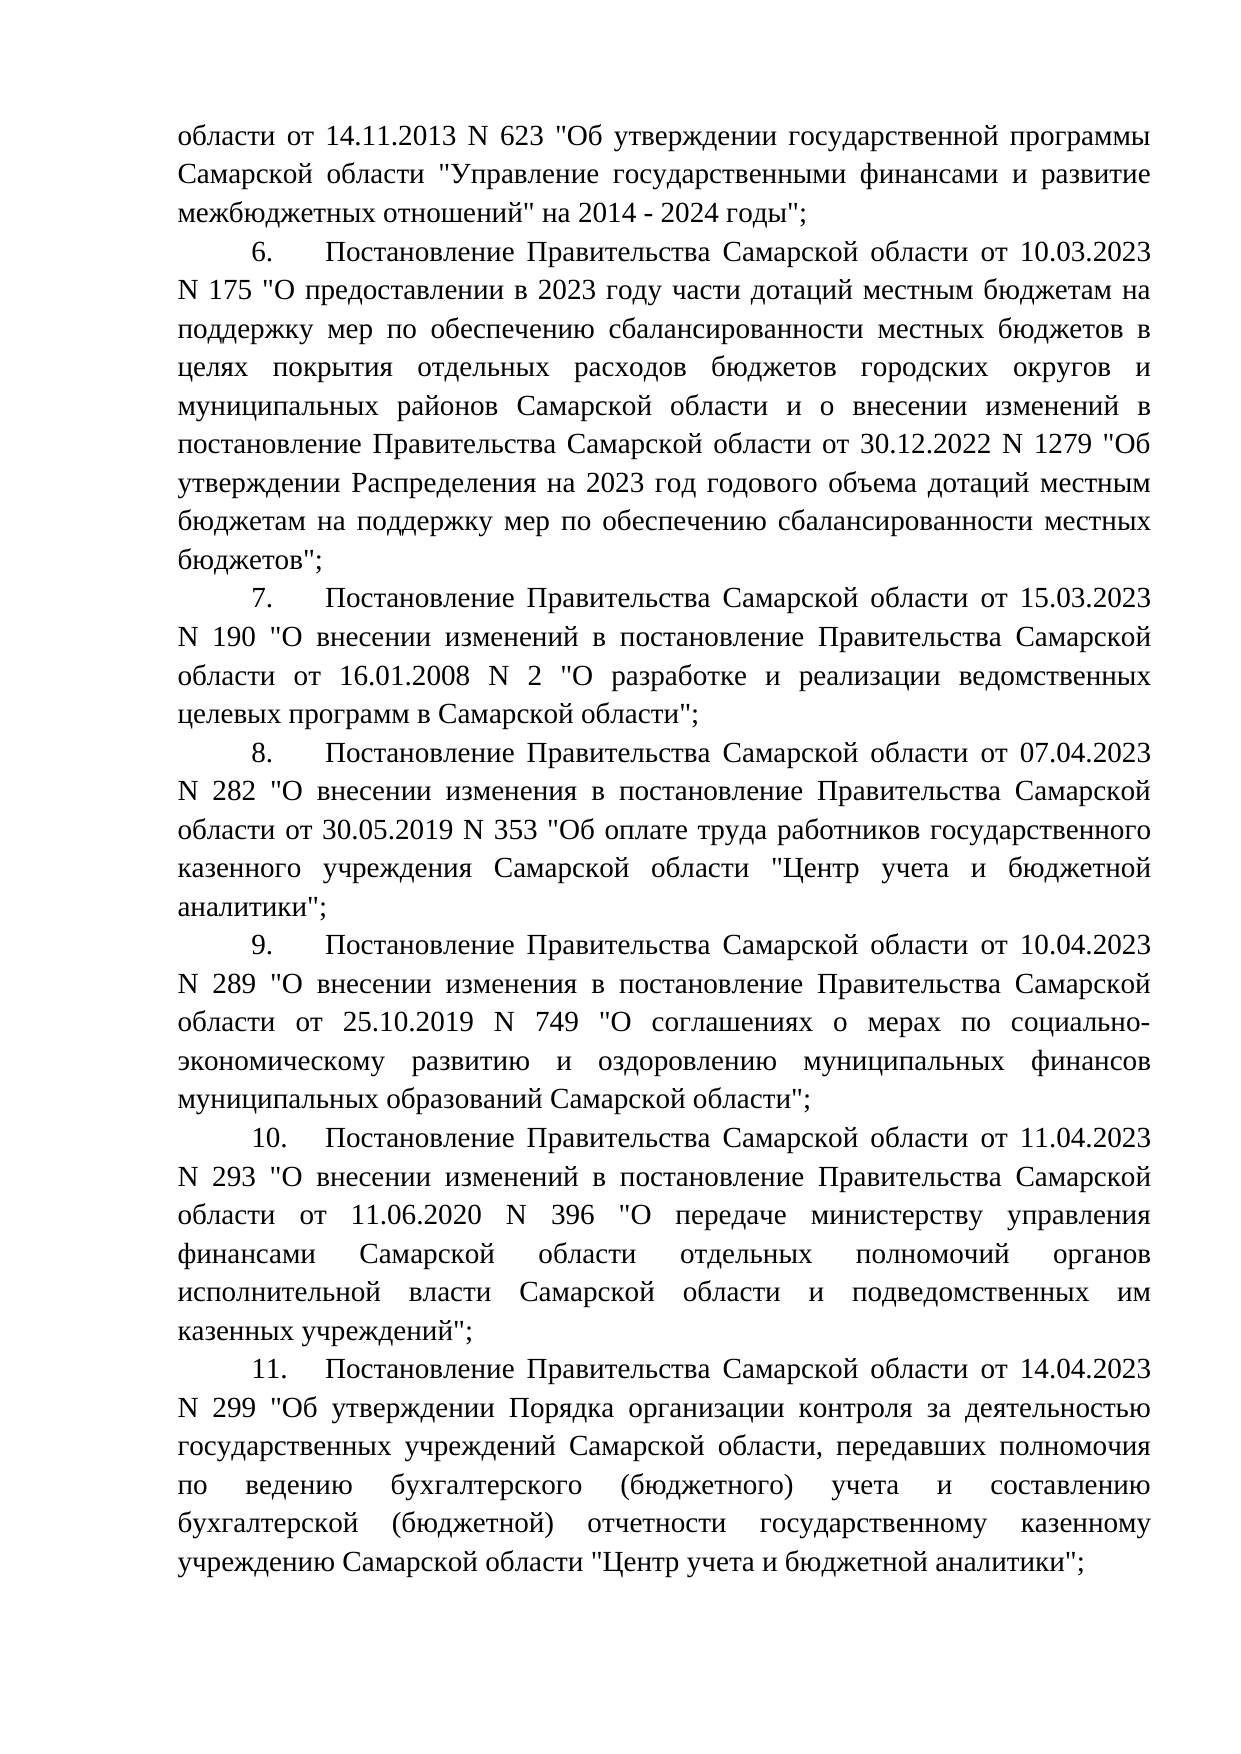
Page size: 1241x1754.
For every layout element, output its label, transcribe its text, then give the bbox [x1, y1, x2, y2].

list Постановление Правительства Самарской области от 15.03.2023 N 190 "О внесении изменений в постановление Правительства Самарской области от 16.01.2008 N 2 "О разработке и реализации ведомственных целевых программ в Самарской области"; [177, 581, 1152, 730]
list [177, 118, 1152, 229]
list Постановление Правительства Самарской области от 07.04.2023 N 282 "О внесении изменения в постановление Правительства Самарской области от 30.05.2019 N 353 "Об оплате труда работников государственного казенного учреждения Самарской области "Центр учета и бюджетной аналитики"; [177, 735, 1152, 922]
list Постановление Правительства Самарской области от 10.04.2023 N 289 "О внесении изменения в постановление Правительства Самарской области от 25.10.2019 N 749 "О соглашениях о мерах по социально-экономическому развитию и оздоровлению муниципальных финансов муниципальных образований Самарской области"; [177, 927, 1152, 1115]
list Постановление Правительства Самарской области от 11.04.2023 N 293 "О внесении изменений в постановление Правительства Самарской области от 11.06.2020 N 396 "О передаче министерству управления финансами Самарской области отдельных полномочий органов исполнительной власти Самарской области и подведомственных им казенных учреждений"; [177, 1120, 1152, 1346]
list Постановление Правительства Самарской области от 10.03.2023 N 175 "О предоставлении в 2023 году части дотаций местным бюджетам на поддержку мер по обеспечению сбалансированности местных бюджетов в целях покрытия отдельных расходов бюджетов городских округов и муниципальных районов Самарской области и о внесении изменений в постановление Правительства Самарской области от 30.12.2022 N 1279 "Об утверждении Распределения на 2023 год годового объема дотаций местным бюджетам на поддержку мер по обеспечению сбалансированности местных бюджетов"; [177, 234, 1152, 576]
list Постановление Правительства Самарской области от 14.04.2023 N 299 "Об утверждении Порядка организации контроля за деятельностью государственных учреждений Самарской области, передавших полномочия по ведению бухгалтерского (бюджетного) учета и составлению бухгалтерской (бюджетной) отчетности государственному казенному учреждению Самарской области "Центр учета и бюджетной аналитики"; [177, 1351, 1152, 1578]
